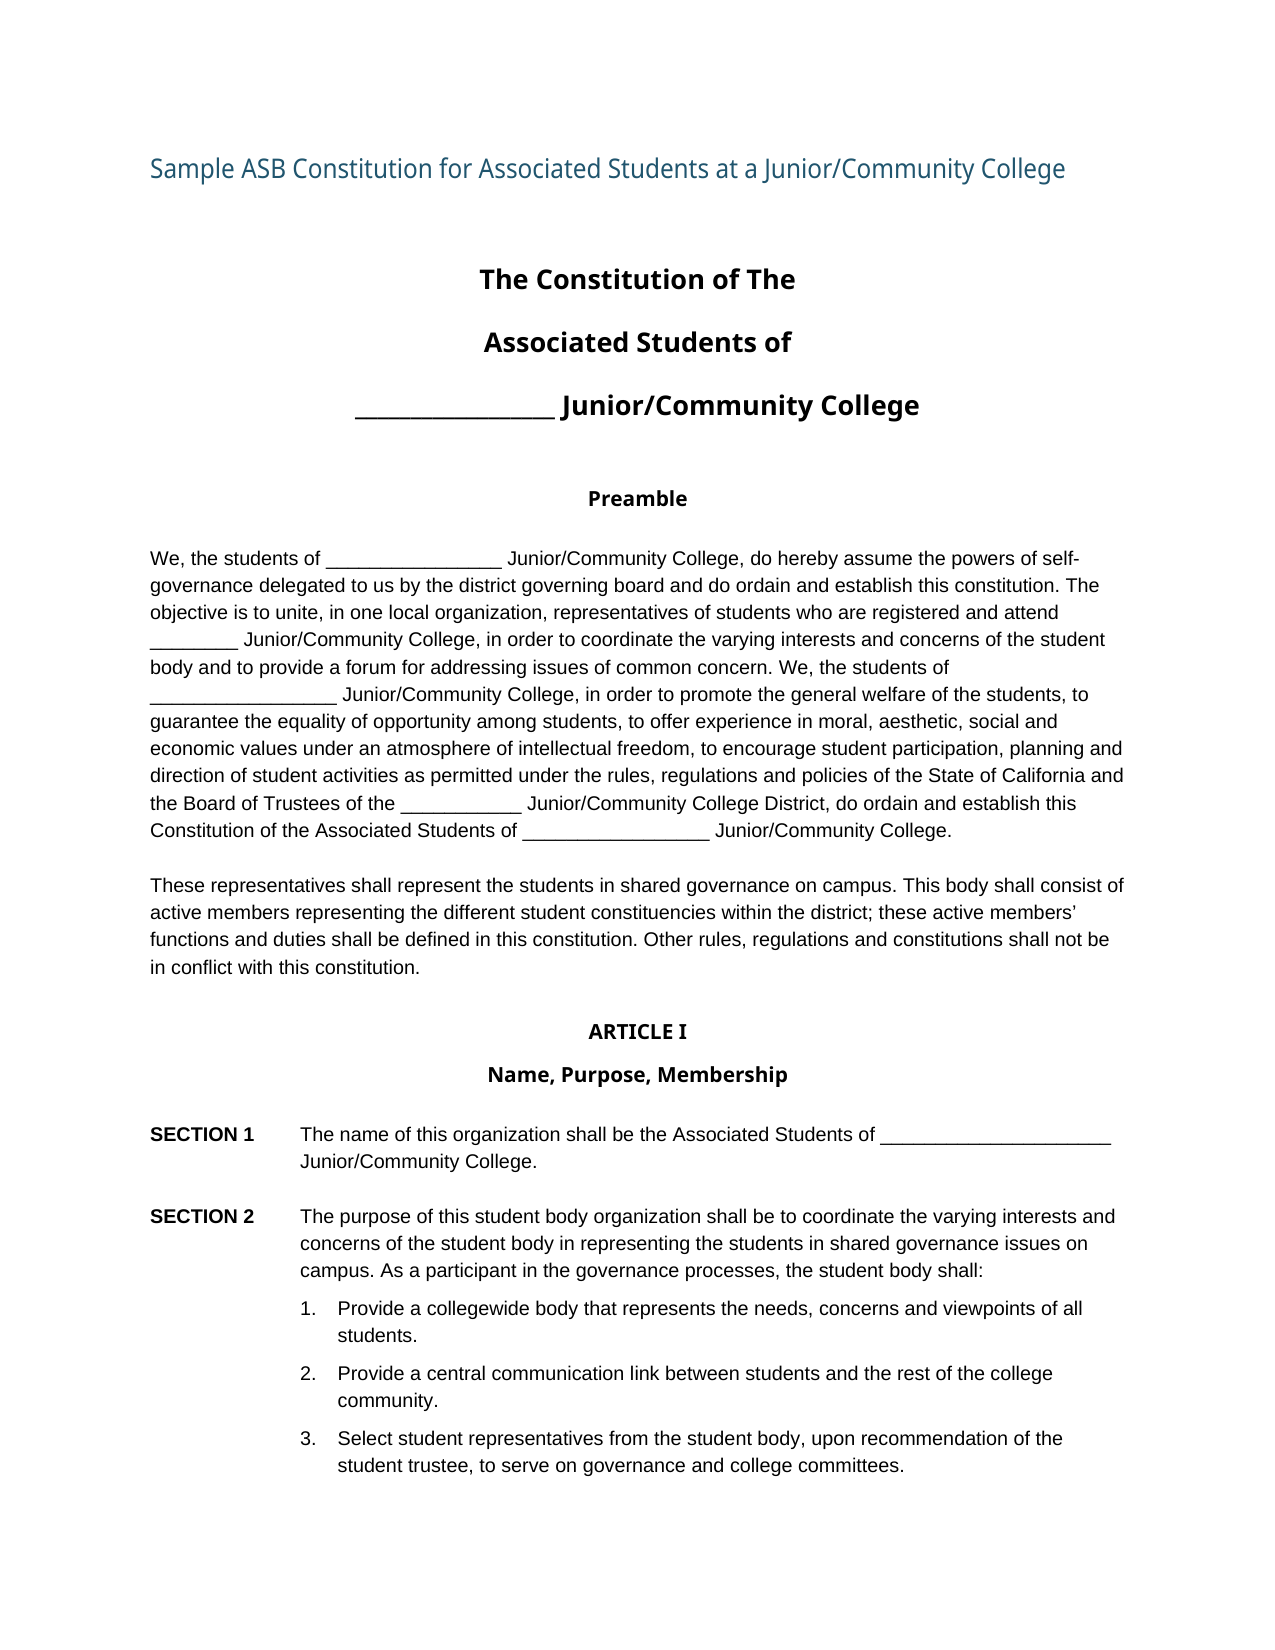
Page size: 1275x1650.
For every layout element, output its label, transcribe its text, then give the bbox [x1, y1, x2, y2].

text These representatives shall represent the students in shared governance on campus. This body shall consist of active members representing the different student constituencies within the district; these active members’ functions and duties shall be defined in this constitution. Other rules, regulations and constitutions shall not be in conflict with this constitution. [150, 874, 1125, 978]
text Sample ASB Constitution for Associated Students at a Junior/Community College [150, 150, 1125, 187]
text 1. Provide a collegewide body that represents the needs, concerns and viewpoints of all students. [300, 1297, 1112, 1347]
text Preamble [150, 484, 1125, 513]
text 3. Select student representatives from the student body, upon recommendation of the student trustee, to serve on governance and college committees. [300, 1427, 1112, 1477]
text We, the students of ________________ Junior/Community College, do hereby assume the powers of self-governance delegated to us by the district governing board and do ordain and establish this constitution. The objective is to unite, in one local organization, representatives of students who are registered and attend ________ Junior/Community College, in order to coordinate the varying interests and concerns of the student body and to provide a forum for addressing issues of common concern. We, the students of _________________ Junior/Community College, in order to promote the general welfare of the students, to guarantee the equality of opportunity among students, to offer experience in moral, aesthetic, social and economic values under an atmosphere of intellectual freedom, to encourage student participation, planning and direction of student activities as permitted under the rules, regulations and policies of the State of California and the Board of Trustees of the ___________ Junior/Community College District, do ordain and establish this Constitution of the Associated Students of _________________ Junior/Community College. [150, 547, 1125, 841]
text 2. Provide a central communication link between students and the rest of the college community. [300, 1362, 1112, 1412]
text ARTICLE I [150, 1017, 1125, 1045]
text The Constitution of The [150, 260, 1125, 297]
text SECTION 1 The name of this organization shall be the Associated Students of _____________________ Junior/Community College. [150, 1122, 1125, 1172]
text Associated Students of [150, 323, 1125, 360]
text __________________ Junior/Community College [150, 386, 1125, 423]
text SECTION 2 The purpose of this student body organization shall be to coordinate the varying interests and concerns of the student body in representing the students in shared governance issues on campus. As a participant in the governance processes, the student body shall: [150, 1205, 1125, 1282]
text Name, Purpose, Membership [150, 1060, 1125, 1089]
